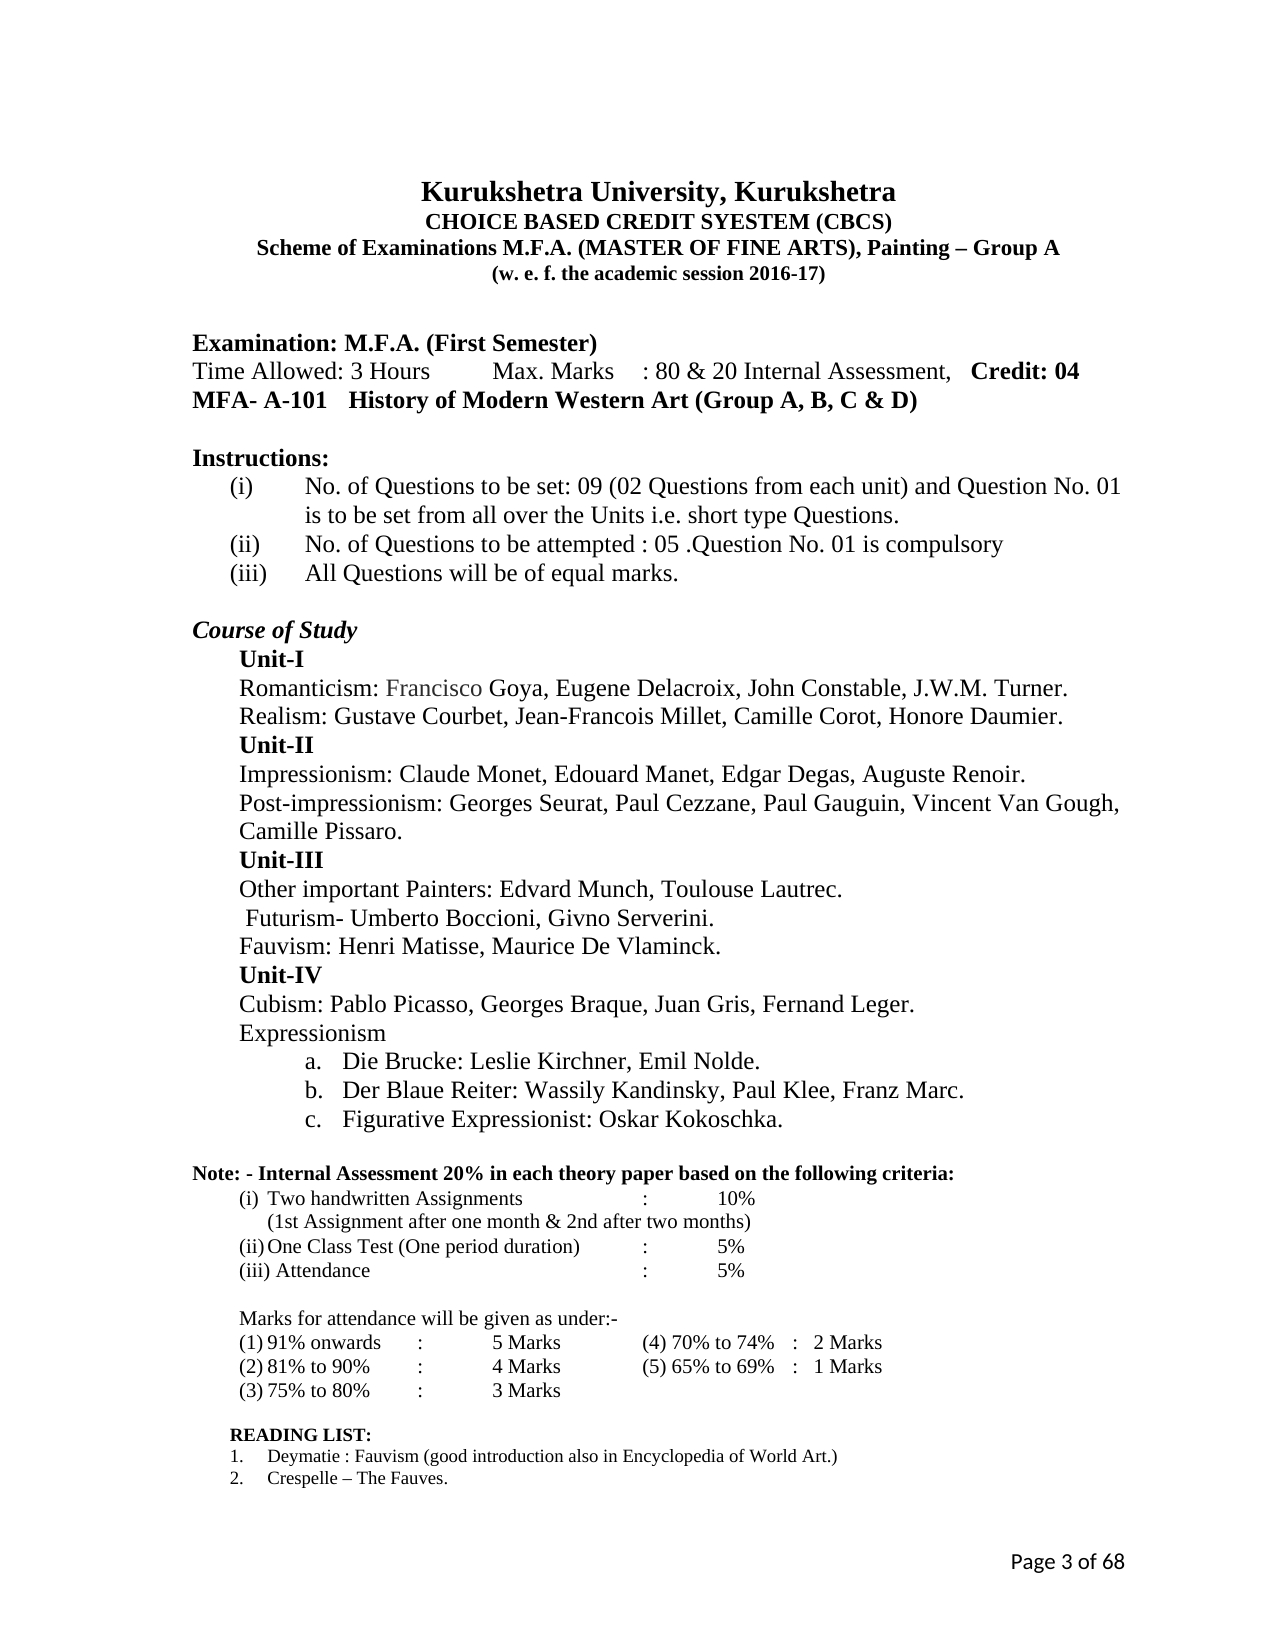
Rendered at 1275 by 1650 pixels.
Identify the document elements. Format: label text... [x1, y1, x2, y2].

text Unit-II [239, 730, 1125, 759]
text Instructions: [192, 443, 1125, 471]
text (iii) Attendance : 5% [239, 1258, 1125, 1282]
text Unit-III [239, 845, 1125, 874]
text Time Allowed: 3 Hours Max. Marks : 80 & 20 Internal Assessment, Credit: 04 [192, 356, 1125, 385]
list Figurative Expressionist: Oskar Kokoschka. [304, 1104, 1125, 1133]
list No. of Questions to be attempted : 05 .Question No. 01 is compulsory [229, 529, 1125, 558]
text Kurukshetra University, Kurukshetra [192, 174, 1125, 208]
text Romanticism: Francisco Goya, Eugene Delacroix, John Constable, J.W.M. Turner. [239, 673, 1125, 701]
text Impressionism: Claude Monet, Edouard Manet, Edgar Degas, Auguste Renoir. [239, 759, 1125, 788]
text MFA- A-101 History of Modern Western Art (Group A, B, C & D) [192, 385, 1125, 414]
text (1) 91% onwards : 5 Marks (4) 70% to 74% : 2 Marks [239, 1330, 1125, 1354]
list Der Blaue Reiter: Wassily Kandinsky, Paul Klee, Franz Marc. [304, 1075, 1125, 1104]
list Crespelle – The Fauves. [229, 1467, 1125, 1488]
list No. of Questions to be set: 09 (02 Questions from each unit) and Question No. 01 is to be set from all over the Units i.e. short type Questions. [229, 471, 1125, 529]
text Note: - Internal Assessment 20% in each theory paper based on the following criteria: [192, 1161, 1125, 1185]
text Examination: M.F.A. (First Semester) [192, 328, 1125, 356]
text Course of Study [192, 615, 1125, 644]
text READING LIST: [229, 1423, 1125, 1445]
list Deymatie : Fauvism (good introduction also in Encyclopedia of World Art.) [229, 1445, 1125, 1467]
text CHOICE BASED CREDIT SYESTEM (CBCS) [192, 208, 1125, 234]
text Futurism- Umberto Boccioni, Givno Serverini. [239, 903, 1125, 931]
text Post-impressionism: Georges Seurat, Paul Cezzane, Paul Gauguin, Vincent Van Gough, Camille Pissaro. [239, 788, 1125, 845]
text (ii) One Class Test (One period duration) : 5% [239, 1233, 1125, 1258]
text Fauvism: Henri Matisse, Maurice De Vlaminck. [239, 931, 1125, 960]
list All Questions will be of equal marks. [229, 558, 1125, 586]
text Cubism: Pablo Picasso, Georges Braque, Juan Gris, Fernand Leger. [239, 989, 1125, 1018]
text Unit-IV [239, 960, 1125, 989]
list Two handwritten Assignments : 10% [239, 1185, 1125, 1209]
text (2) 81% to 90% : 4 Marks (5) 65% to 69% : 1 Marks [239, 1354, 1125, 1378]
text Expressionism [239, 1018, 1125, 1046]
text Scheme of Examinations M.F.A. (MASTER OF FINE ARTS), Painting – Group A [192, 234, 1125, 260]
text (1st Assignment after one month & 2nd after two months) [239, 1209, 1125, 1233]
text Marks for attendance will be given as under:- [239, 1306, 1125, 1330]
text (w. e. f. the academic session 2016-17) [192, 260, 1125, 284]
text (3) 75% to 80% : 3 Marks [239, 1378, 1125, 1402]
list Die Brucke: Leslie Kirchner, Emil Nolde. [304, 1046, 1125, 1075]
text Unit-I [239, 644, 1125, 673]
text Other important Painters: Edvard Munch, Toulouse Lautrec. [239, 874, 1125, 903]
text Realism: Gustave Courbet, Jean-Francois Millet, Camille Corot, Honore Daumier. [239, 701, 1125, 730]
